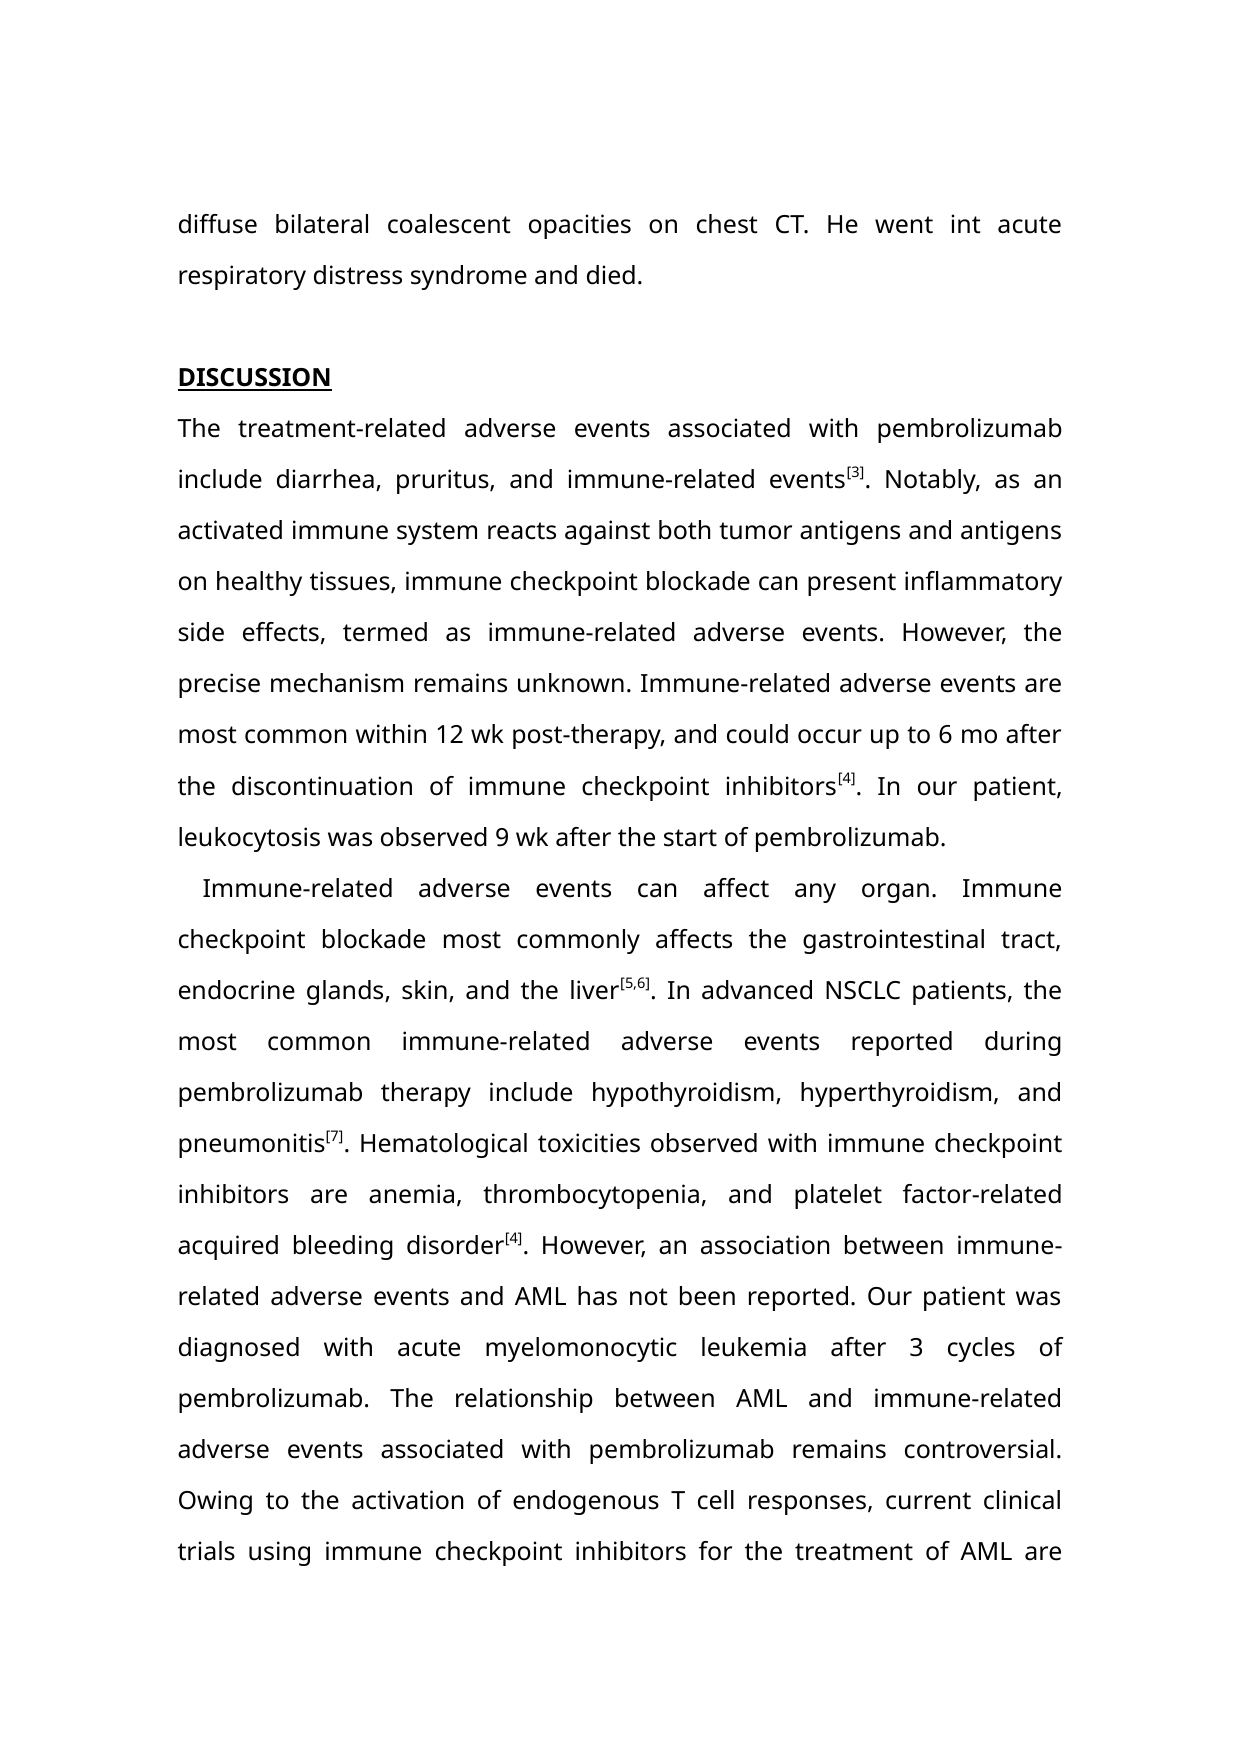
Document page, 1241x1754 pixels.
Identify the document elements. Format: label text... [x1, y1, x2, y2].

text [177, 207, 1063, 292]
text The treatment-related adverse events associated with pembrolizumab include diarrhea, pruritus, and immune-related events[3]. Notably, as an activated immune system reacts against both tumor antigens and antigens on healthy tissues, immune checkpoint blockade can present inflammatory side effects, termed as immune-related adverse events. However, the precise mechanism remains unknown. Immune-related adverse events are most common within 12 wk post-therapy, and could occur up to 6 mo after the discontinuation of immune checkpoint inhibitors[4]. In our patient, leukocytosis was observed 9 wk after the start of pembrolizumab. [177, 411, 1063, 853]
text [177, 870, 1063, 1568]
text DISCUSSION [177, 360, 1063, 394]
